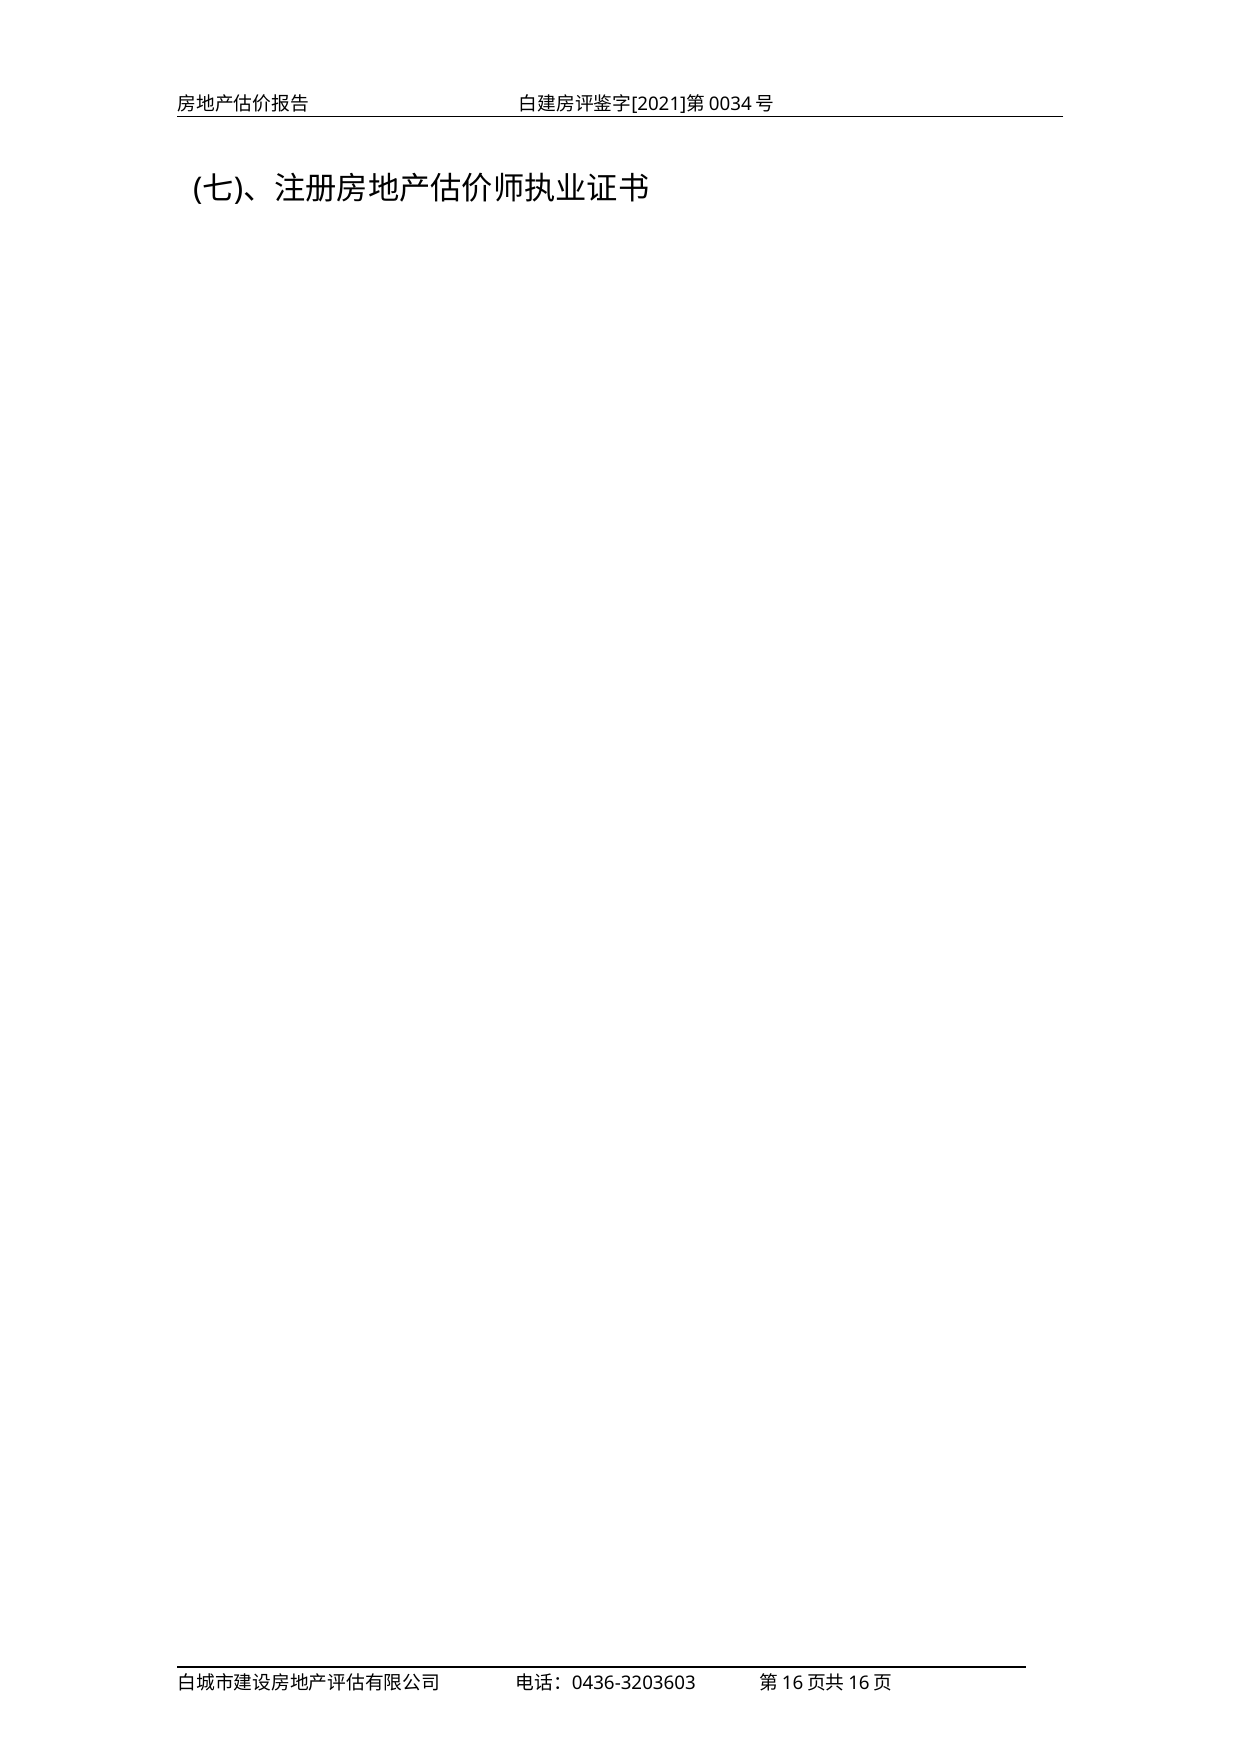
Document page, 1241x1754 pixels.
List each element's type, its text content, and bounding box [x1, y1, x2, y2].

text (七)、注册房地产估价师执业证书 [177, 161, 1063, 208]
